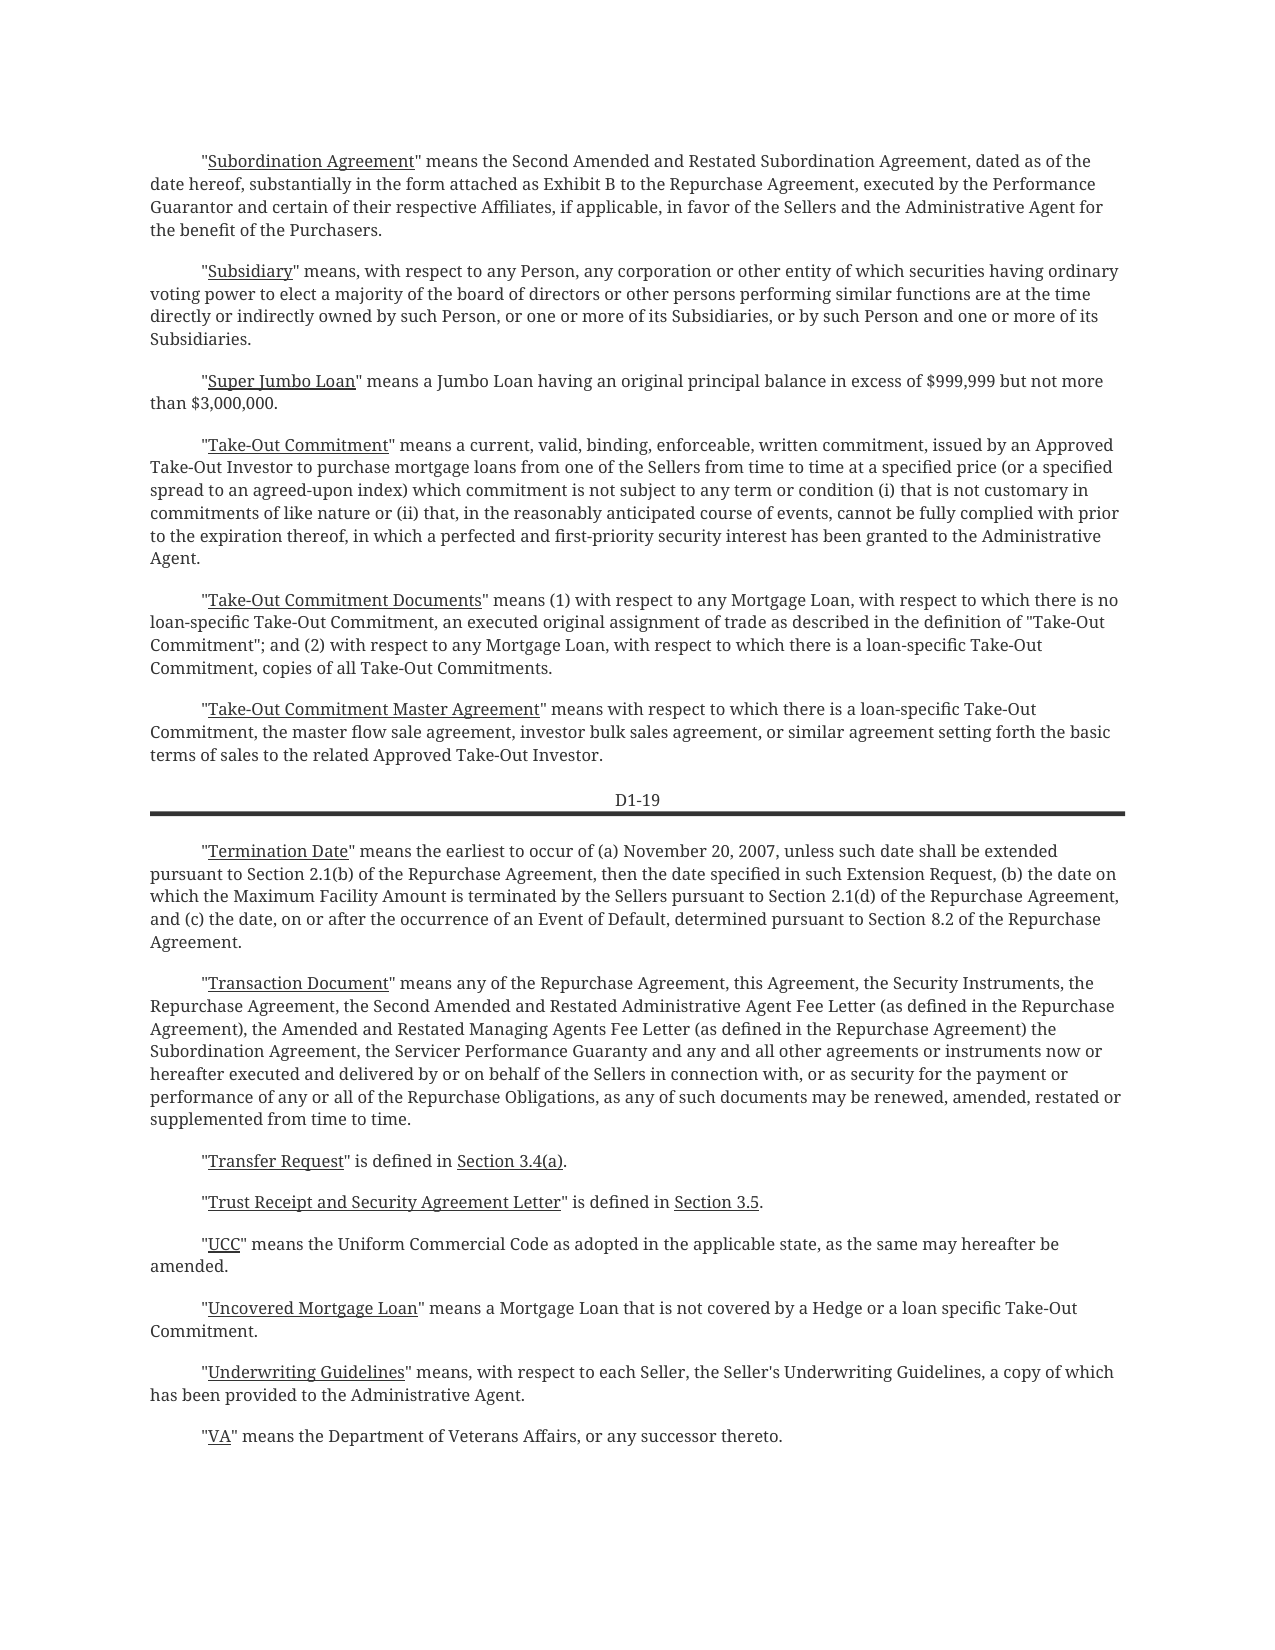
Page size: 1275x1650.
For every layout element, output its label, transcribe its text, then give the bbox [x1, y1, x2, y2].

text "UCC" means the Uniform Commercial Code as adopted in the applicable state, as the same may hereafter be amended. [150, 1232, 1125, 1278]
text "Underwriting Guidelines" means, with respect to each Seller, the Seller's Underwriting Guidelines, a copy of which has been provided to the Administrative Agent. [150, 1361, 1125, 1406]
text "Subsidiary" means, with respect to any Person, any corporation or other entity of which securities having ordinary voting power to elect a majority of the board of directors or other persons performing similar functions are at the time directly or indirectly owned by such Person, or one or more of its Subsidiaries, or by such Person and one or more of its Subsidiaries. [150, 259, 1125, 350]
text "VA" means the Department of Veterans Affairs, or any successor thereto. [150, 1425, 1125, 1448]
text "Super Jumbo Loan" means a Jumbo Loan having an original principal balance in excess of $999,999 but not more than $3,000,000. [150, 369, 1125, 414]
text "Transfer Request" is defined in Section 3.4(a). [150, 1149, 1125, 1172]
text "Uncovered Mortgage Loan" means a Mortgage Loan that is not covered by a Hedge or a loan specific Take-Out Commitment. [150, 1297, 1125, 1342]
text "Transaction Document" means any of the Repurchase Agreement, this Agreement, the Security Instruments, the Repurchase Agreement, the Second Amended and Restated Administrative Agent Fee Letter (as defined in the Repurchase Agreement), the Amended and Restated Managing Agents Fee Letter (as defined in the Repurchase Agreement) the Subordination Agreement, the Servicer Performance Guaranty and any and all other agreements or instruments now or hereafter executed and delivered by or on behalf of the Sellers in connection with, or as security for the payment or performance of any or all of the Repurchase Obligations, as any of such documents may be renewed, amended, restated or supplemented from time to time. [150, 972, 1125, 1131]
text "Termination Date" means the earliest to occur of (a) November 20, 2007, unless such date shall be extended pursuant to Section 2.1(b) of the Repurchase Agreement, then the date specified in such Extension Request, (b) the date on which the Maximum Facility Amount is terminated by the Sellers pursuant to Section 2.1(d) of the Repurchase Agreement, and (c) the date, on or after the occurrence of an Event of Default, determined pursuant to Section 8.2 of the Repurchase Agreement. [150, 839, 1125, 953]
text D1-19 [150, 789, 1125, 811]
text "Take-Out Commitment Master Agreement" means with respect to which there is a loan-specific Take-Out Commitment, the master flow sale agreement, investor bulk sales agreement, or similar agreement setting forth the basic terms of sales to the related Approved Take-Out Investor. [150, 698, 1125, 766]
text "Subordination Agreement" means the Second Amended and Restated Subordination Agreement, dated as of the date hereof, substantially in the form attached as Exhibit B to the Repurchase Agreement, executed by the Performance Guarantor and certain of their respective Affiliates, if applicable, in favor of the Sellers and the Administrative Agent for the benefit of the Purchasers. [150, 150, 1125, 241]
text "Take-Out Commitment Documents" means (1) with respect to any Mortgage Loan, with respect to which there is no loan-specific Take-Out Commitment, an executed original assignment of trade as described in the definition of "Take-Out Commitment"; and (2) with respect to any Mortgage Loan, with respect to which there is a loan-specific Take-Out Commitment, copies of all Take-Out Commitments. [150, 588, 1125, 679]
text "Trust Receipt and Security Agreement Letter" is defined in Section 3.5. [150, 1191, 1125, 1214]
text "Take-Out Commitment" means a current, valid, binding, enforceable, written commitment, issued by an Approved Take-Out Investor to purchase mortgage loans from one of the Sellers from time to time at a specified price (or a specified spread to an agreed-upon index) which commitment is not subject to any term or condition (i) that is not customary in commitments of like nature or (ii) that, in the reasonably anticipated course of events, cannot be fully complied with prior to the expiration thereof, in which a perfected and first-priority security interest has been granted to the Administrative Agent. [150, 433, 1125, 569]
